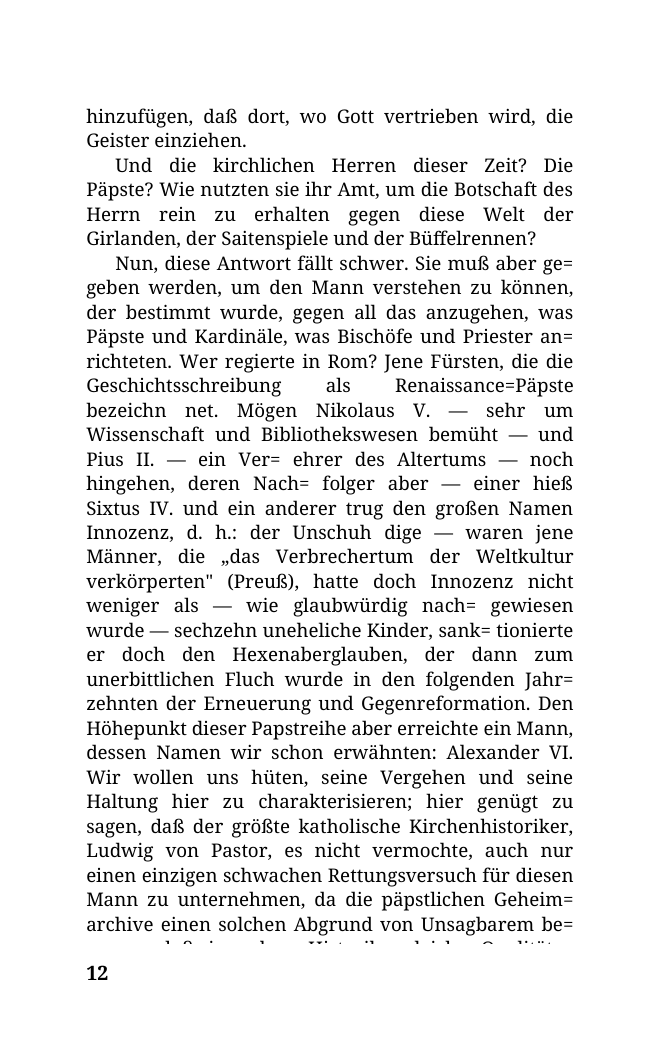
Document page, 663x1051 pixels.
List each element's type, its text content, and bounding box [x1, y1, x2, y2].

text hinzufügen, daß dort, wo Gott vertrieben wird, die Geister einziehen. [86, 104, 574, 153]
text Nun, diese Antwort fällt schwer. Sie muß aber ge= geben werden, um den Mann verstehen zu können, der bestimmt wurde, gegen all das anzugehen, was Päpste und Kardinäle, was Bischöfe und Priester an= richteten. Wer regierte in Rom? Jene Fürsten, die die Geschichtsschreibung als Renaissance=Päpste bezeichn net. Mögen Nikolaus V. — sehr um Wissenschaft und Bibliothekswesen bemüht — und Pius II. — ein Ver= ehrer des Altertums — noch hingehen, deren Nach= folger aber — einer hieß Sixtus IV. und ein anderer trug den großen Namen Innozenz, d. h.: der Unschuh dige — waren jene Männer, die „das Verbrechertum der Weltkultur verkörperten" (Preuß), hatte doch Innozenz nicht weniger als — wie glaubwürdig nach= gewiesen wurde — sechzehn uneheliche Kinder, sank= tionierte er doch den Hexenaberglauben, der dann zum unerbittlichen Fluch wurde in den folgenden Jahr= zehnten der Erneuerung und Gegenreformation. Den Höhepunkt dieser Papstreihe aber erreichte ein Mann, dessen Namen wir schon erwähnten: Alexander VI. Wir wollen uns hüten, seine Vergehen und seine Haltung hier zu charakterisieren; hier genügt zu sagen, daß der größte katholische Kirchenhistoriker, Ludwig von Pastor, es nicht vermochte, auch nur einen einzigen schwachen Rettungsversuch für diesen Mann zu unternehmen, da die päpstlichen Geheim= archive einen solchen Abgrund von Unsagbarem be= zeugen, daß ein anderer Historiker gleicher Qualität, [86, 251, 574, 944]
text Und die kirchlichen Herren dieser Zeit? Die Päpste? Wie nutzten sie ihr Amt, um die Botschaft des Herrn rein zu erhalten gegen diese Welt der Girlanden, der Saitenspiele und der Büffelrennen? [86, 153, 574, 251]
text 12 [86, 965, 108, 985]
